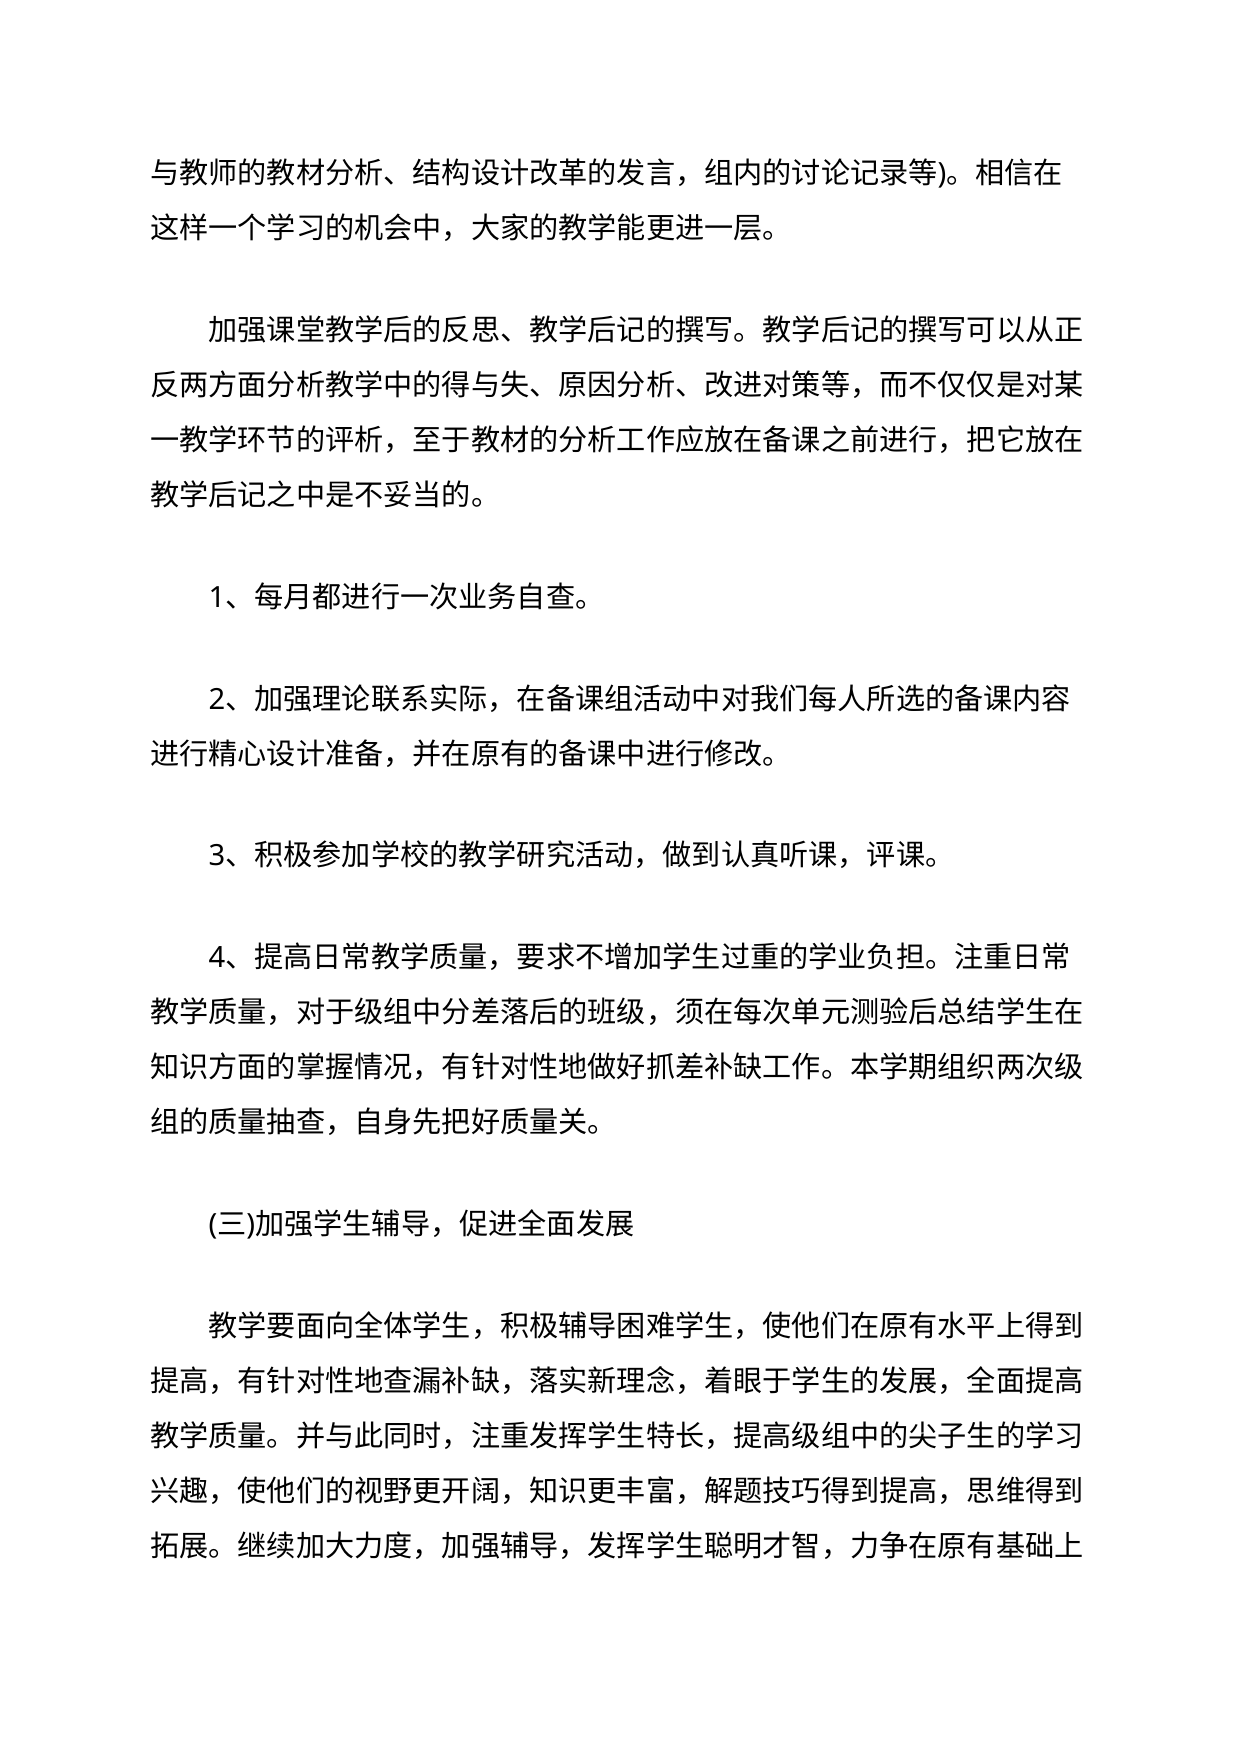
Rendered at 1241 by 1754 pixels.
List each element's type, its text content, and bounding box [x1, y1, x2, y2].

text 4、提高日常教学质量，要求不增加学生过重的学业负担。注重日常教学质量，对于级组中分差落后的班级，须在每次单元测验后总结学生在知识方面的掌握情况，有针对性地做好抓差补缺工作。本学期组织两次级组的质量抽查，自身先把好质量关。 [150, 934, 1090, 1141]
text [150, 150, 1090, 247]
text 3、积极参加学校的教学研究活动，做到认真听课，评课。 [150, 832, 1090, 874]
text 2、加强理论联系实际，在备课组活动中对我们每人所选的备课内容进行精心设计准备，并在原有的备课中进行修改。 [150, 675, 1090, 772]
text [150, 1302, 1090, 1564]
text 1、每月都进行一次业务自查。 [150, 573, 1090, 616]
text (三)加强学生辅导，促进全面发展 [150, 1201, 1090, 1243]
text 加强课堂教学后的反思、教学后记的撰写。教学后记的撰写可以从正反两方面分析教学中的得与失、原因分析、改进对策等，而不仅仅是对某一教学环节的评析，至于教材的分析工作应放在备课之前进行，把它放在教学后记之中是不妥当的。 [150, 307, 1090, 514]
